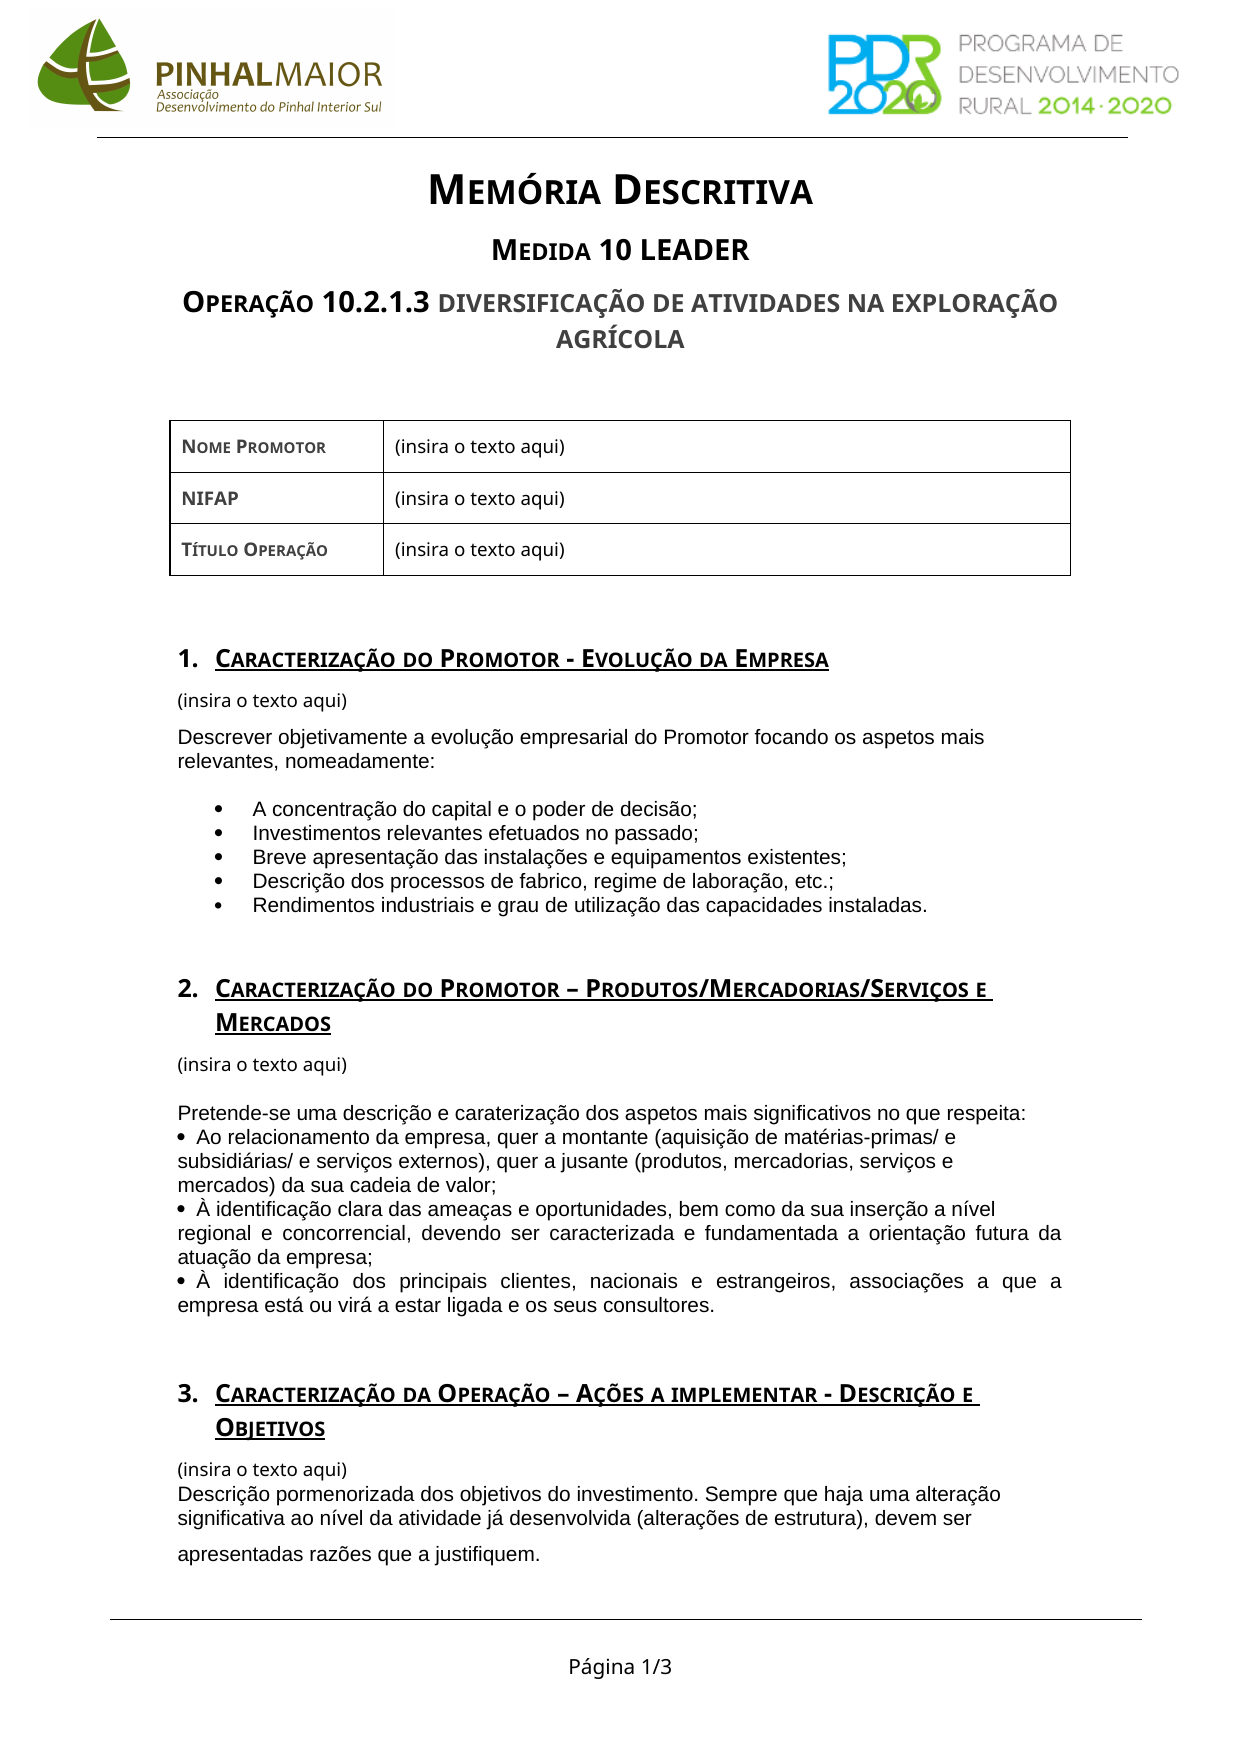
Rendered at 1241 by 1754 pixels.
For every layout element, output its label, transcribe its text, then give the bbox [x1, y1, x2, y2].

title Caracterização da Operação – Ações a implementar - Descrição e Objetivos [177, 1376, 1063, 1444]
text Descrição pormenorizada dos objetivos do investimento. Sempre que haja uma alteração [177, 1482, 1063, 1506]
text Ao relacionamento da empresa, quer a montante (aquisição de matérias-primas/ e [177, 1124, 1063, 1149]
list Breve apresentação das instalações e equipamentos existentes; [215, 845, 1063, 869]
table_cell (insira o texto aqui) [384, 473, 1070, 523]
text subsidiárias/ e serviços externos), quer a jusante (produtos, mercadorias, serviços e [177, 1149, 1063, 1173]
text (insira o texto aqui) [177, 687, 1063, 712]
table_cell Título Operação [171, 524, 383, 575]
text (insira o texto aqui) [177, 1051, 1063, 1077]
text regional e concorrencial, devendo ser caracterizada e fundamentada a orientação futura da atuação da empresa; [177, 1221, 1063, 1268]
text (insira o texto aqui) [177, 1456, 1063, 1482]
list Rendimentos industriais e grau de utilização das capacidades instaladas. [215, 893, 1063, 917]
list Descrição dos processos de fabrico, regime de laboração, etc.; [215, 869, 1063, 893]
table_cell NIFAP [171, 473, 383, 523]
text significativa ao nível da atividade já desenvolvida (alterações de estrutura), devem ser [177, 1506, 1063, 1530]
list A concentração do capital e o poder de decisão; [215, 797, 1063, 821]
list Investimentos relevantes efetuados no passado; [215, 821, 1063, 845]
picture [826, 31, 1181, 118]
table_header Nome Promotor [171, 421, 383, 472]
text À identificação dos principais clientes, nacionais e estrangeiros, associações a que a empresa está ou virá a estar ligada e os seus consultores. [177, 1268, 1063, 1317]
text Medida 10 LEADER [177, 229, 1063, 269]
text Descrever objetivamente a evolução empresarial do Promotor focando os aspetos mais [177, 725, 1063, 749]
text Pretende-se uma descrição e caraterização dos aspetos mais significativos no que respeita: [177, 1101, 1063, 1124]
title Caracterização do Promotor - Evolução da Empresa [177, 640, 1063, 674]
text apresentadas razões que a justifiquem. [177, 1542, 1063, 1566]
text mercados) da sua cadeia de valor; [177, 1173, 1063, 1197]
text Operação 10.2.1.3 DIVERSIFICAÇÃO DE ATIVIDADES NA EXPLORAÇÃO AGRÍCOLA [177, 282, 1063, 355]
text À identificação clara das ameaças e oportunidades, bem como da sua inserção a nível [177, 1197, 1063, 1221]
table_header (insira o texto aqui) [384, 421, 1070, 472]
title Caracterização do Promotor – Produtos/Mercadorias/Serviços e Mercados [177, 971, 1063, 1039]
text relevantes, nomeadamente: [177, 749, 1063, 773]
table_cell (insira o texto aqui) [384, 524, 1070, 575]
text Memória Descritiva [177, 160, 1063, 217]
picture [27, 9, 395, 127]
